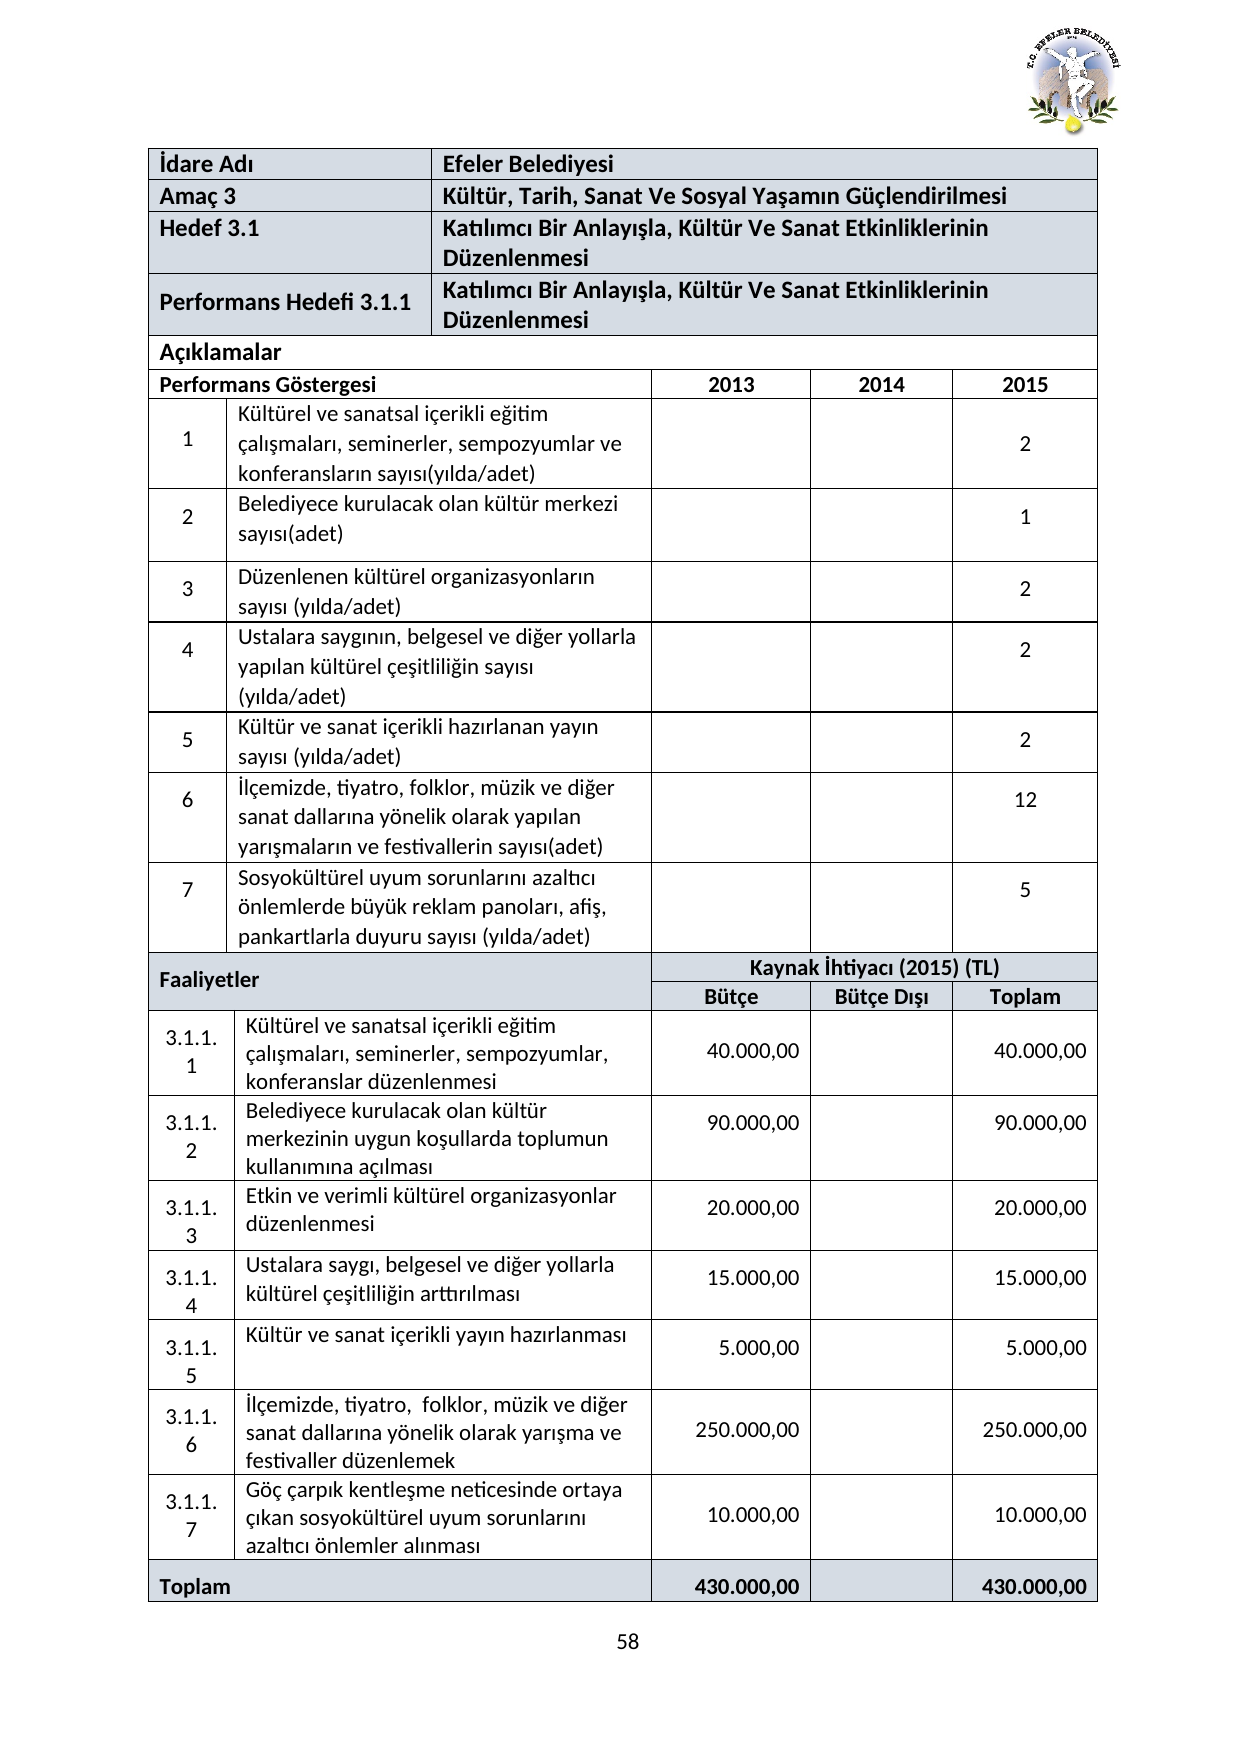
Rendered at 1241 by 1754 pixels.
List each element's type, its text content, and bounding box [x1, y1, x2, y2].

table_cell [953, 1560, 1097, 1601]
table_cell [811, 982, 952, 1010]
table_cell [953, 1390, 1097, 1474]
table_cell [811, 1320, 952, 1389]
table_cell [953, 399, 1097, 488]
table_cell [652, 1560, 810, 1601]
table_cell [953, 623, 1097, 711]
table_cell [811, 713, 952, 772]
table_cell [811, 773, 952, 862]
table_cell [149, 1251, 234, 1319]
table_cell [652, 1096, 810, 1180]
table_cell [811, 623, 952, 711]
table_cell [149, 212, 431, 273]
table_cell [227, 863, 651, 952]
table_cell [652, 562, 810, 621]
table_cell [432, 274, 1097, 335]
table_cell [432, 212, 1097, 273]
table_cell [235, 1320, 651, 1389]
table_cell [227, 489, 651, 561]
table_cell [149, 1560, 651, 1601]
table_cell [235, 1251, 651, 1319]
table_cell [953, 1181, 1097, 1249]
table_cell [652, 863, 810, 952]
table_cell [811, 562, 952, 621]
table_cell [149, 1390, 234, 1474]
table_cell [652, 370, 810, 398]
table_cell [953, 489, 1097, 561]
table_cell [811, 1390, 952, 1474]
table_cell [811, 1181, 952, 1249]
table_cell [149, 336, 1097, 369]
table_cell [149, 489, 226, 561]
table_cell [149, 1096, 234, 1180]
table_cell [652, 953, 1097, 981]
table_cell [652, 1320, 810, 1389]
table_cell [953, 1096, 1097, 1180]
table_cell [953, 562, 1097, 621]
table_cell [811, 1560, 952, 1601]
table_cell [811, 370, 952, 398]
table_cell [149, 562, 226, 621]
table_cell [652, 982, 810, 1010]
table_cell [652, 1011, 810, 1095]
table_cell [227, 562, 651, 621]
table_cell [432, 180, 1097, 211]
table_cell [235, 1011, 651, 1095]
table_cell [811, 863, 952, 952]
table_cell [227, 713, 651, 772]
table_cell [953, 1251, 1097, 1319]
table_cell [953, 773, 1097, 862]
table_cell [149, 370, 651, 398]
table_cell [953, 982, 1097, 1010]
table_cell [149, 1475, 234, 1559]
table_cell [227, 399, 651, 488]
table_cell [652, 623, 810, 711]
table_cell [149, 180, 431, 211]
table_header İdare Adı [149, 149, 431, 179]
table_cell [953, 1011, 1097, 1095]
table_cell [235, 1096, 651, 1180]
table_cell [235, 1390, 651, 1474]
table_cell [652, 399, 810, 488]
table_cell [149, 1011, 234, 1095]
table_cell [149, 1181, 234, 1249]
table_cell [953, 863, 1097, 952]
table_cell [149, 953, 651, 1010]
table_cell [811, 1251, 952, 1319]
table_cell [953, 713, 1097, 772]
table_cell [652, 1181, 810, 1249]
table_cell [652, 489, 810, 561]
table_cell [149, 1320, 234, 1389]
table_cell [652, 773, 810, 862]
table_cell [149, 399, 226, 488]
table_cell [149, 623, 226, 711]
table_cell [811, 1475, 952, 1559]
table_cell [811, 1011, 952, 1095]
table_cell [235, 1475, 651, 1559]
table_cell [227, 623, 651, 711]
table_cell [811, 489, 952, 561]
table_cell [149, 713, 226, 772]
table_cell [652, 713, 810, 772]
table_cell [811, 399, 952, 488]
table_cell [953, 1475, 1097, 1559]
picture [1026, 26, 1121, 139]
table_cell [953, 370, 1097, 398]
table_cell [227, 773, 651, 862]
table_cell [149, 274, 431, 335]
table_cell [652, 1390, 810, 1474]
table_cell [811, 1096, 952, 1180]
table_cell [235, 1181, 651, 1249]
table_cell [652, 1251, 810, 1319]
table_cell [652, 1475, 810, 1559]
table_header Efeler Belediyesi [432, 149, 1097, 179]
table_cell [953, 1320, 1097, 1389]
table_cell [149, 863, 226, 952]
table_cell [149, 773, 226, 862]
